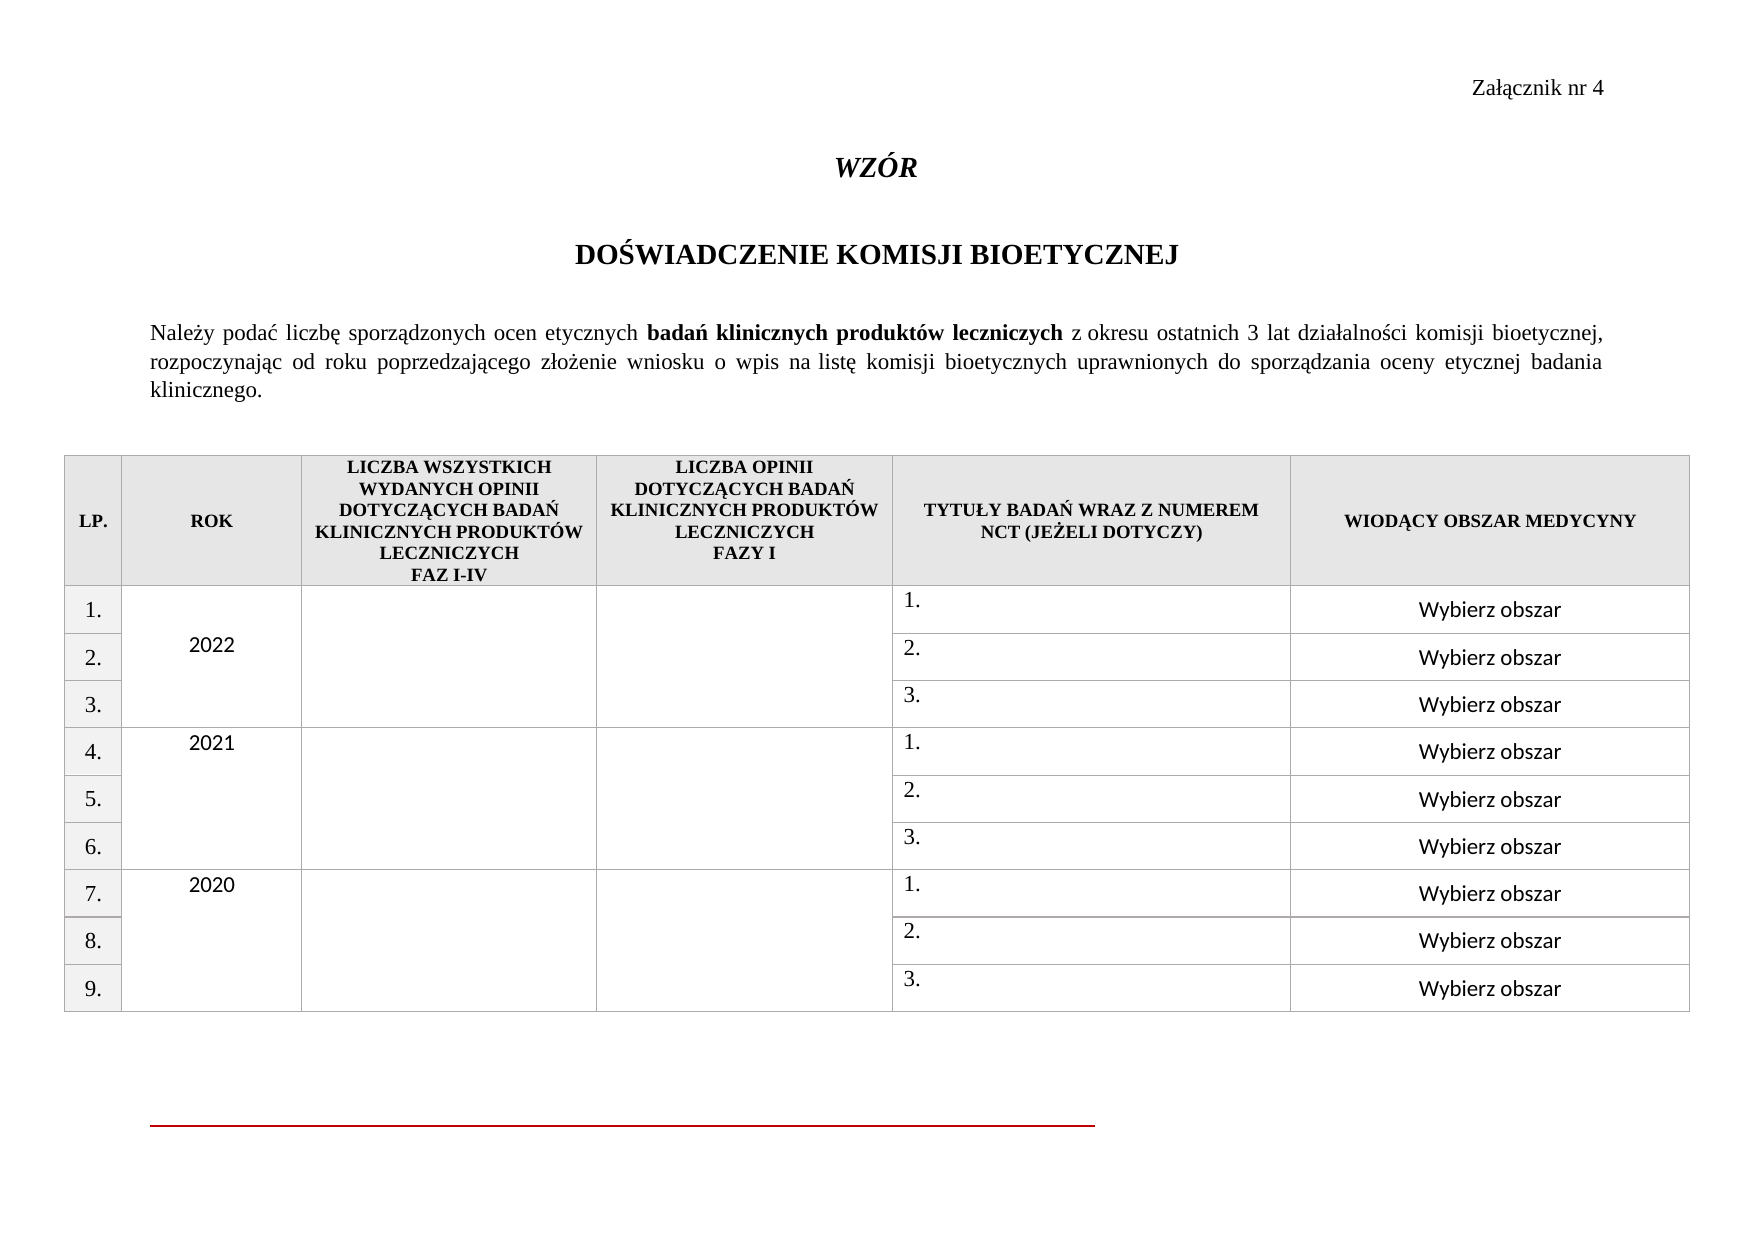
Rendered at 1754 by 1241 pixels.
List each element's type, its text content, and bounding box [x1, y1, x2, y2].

table_cell [597, 586, 892, 727]
table_header TYTUŁY BADAŃ WRAZ Z NUMEREM NCT (JEŻELI DOTYCZY) [893, 456, 1290, 585]
table_cell 4. [65, 728, 121, 774]
table_cell 1. [893, 586, 1290, 633]
table_header WIODĄCY OBSZAR MEDYCYNY [1291, 456, 1689, 585]
table_cell 3. [65, 681, 121, 727]
table_cell 1. [893, 728, 1290, 774]
text Należy podać liczbę sporządzonych ocen etycznych badań klinicznych produktów leczniczych z okresu ostatnich 3 lat działalności komisji bioetycznej, rozpoczynając od roku poprzedzającego złożenie wniosku o wpis na listę komisji bioetycznych uprawnionych do sporządzania oceny etycznej badania klinicznego. [150, 319, 1604, 402]
table_cell 3. [893, 965, 1290, 1011]
table_cell 2. [893, 634, 1290, 680]
table_cell 8. [65, 918, 121, 964]
table_cell [122, 728, 301, 869]
table_cell [302, 870, 596, 1011]
table_header LICZBA WSZYSTKICH WYDANYCH OPINII DOTYCZĄCYCH BADAŃ KLINICZNYCH PRODUKTÓW LECZNICZYCH FAZ I-IV [302, 456, 596, 585]
table_cell [302, 728, 596, 869]
table_cell 3. [893, 681, 1290, 727]
table_cell 6. [65, 823, 121, 869]
table_cell 2. [893, 918, 1290, 964]
table_cell 7. [65, 870, 121, 916]
table_cell 2. [893, 776, 1290, 822]
table_cell [597, 728, 892, 869]
table_header LP. [65, 456, 121, 585]
table_cell [302, 586, 596, 727]
table_cell 1. [893, 870, 1290, 916]
table_cell 9. [65, 965, 121, 1011]
table_header LICZBA OPINII DOTYCZĄCYCH BADAŃ KLINICZNYCH PRODUKTÓW LECZNICZYCH FAZY I [597, 456, 892, 585]
table_cell 1. [65, 586, 121, 633]
table_cell 3. [893, 823, 1290, 869]
table_cell [597, 870, 892, 1011]
text WZÓR [150, 150, 1604, 183]
table_cell [122, 870, 301, 1011]
text DOŚWIADCZENIE KOMISJI BIOETYCZNEJ [150, 237, 1604, 271]
table_cell [122, 586, 301, 727]
table_header ROK [122, 456, 301, 585]
table_cell 5. [65, 776, 121, 822]
table_cell 2. [65, 634, 121, 680]
